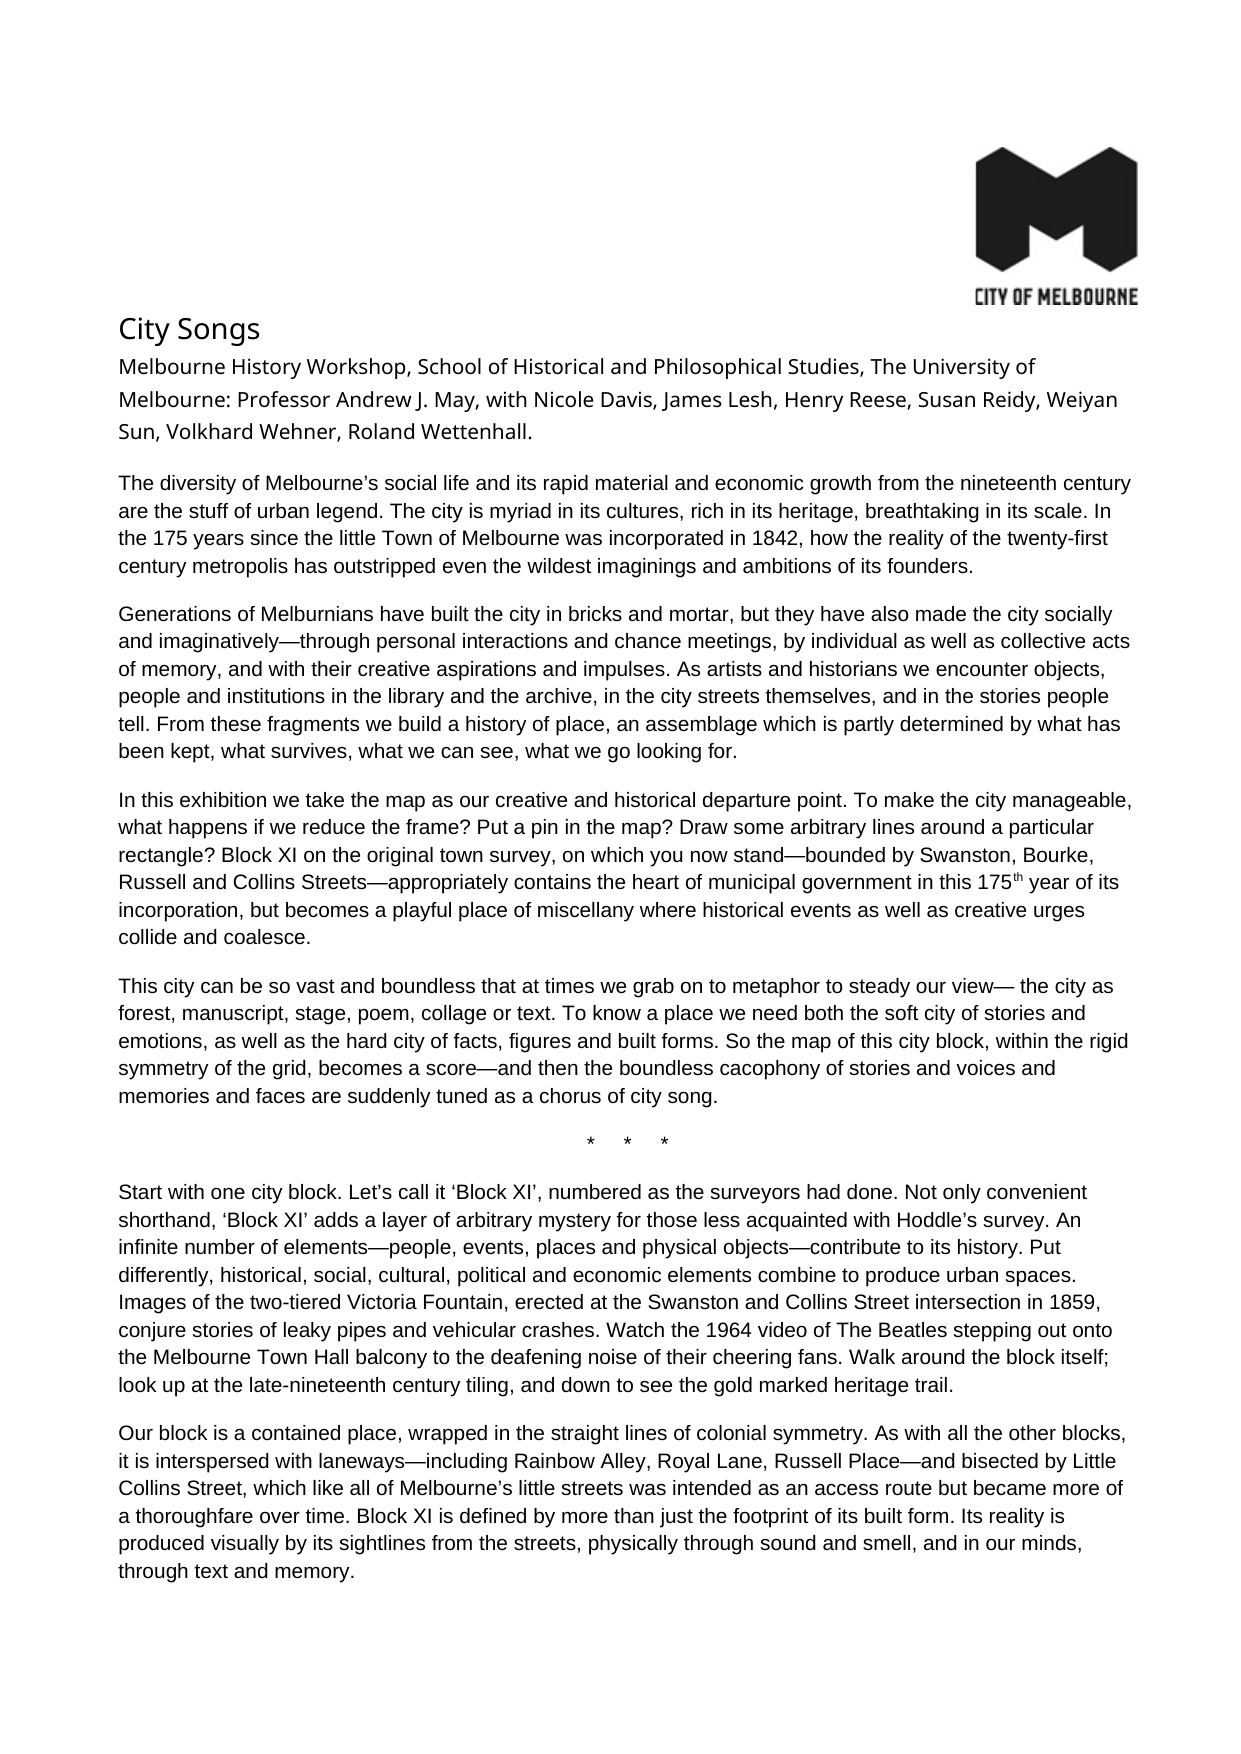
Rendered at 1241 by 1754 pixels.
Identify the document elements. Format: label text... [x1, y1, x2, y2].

picture [975, 147, 1138, 305]
text Generations of Melburnians have built the city in bricks and mortar, but they have also made the city socially and imaginatively—through personal interactions and chance meetings, by individual as well as collective acts of memory, and with their creative aspirations and impulses. As artists and historians we encounter objects, people and institutions in the library and the archive, in the city streets themselves, and in the stories people tell. From these fragments we build a history of place, an assemblage which is partly determined by what has been kept, what survives, what we can see, what we go looking for. [118, 602, 1137, 763]
text * * * [118, 1132, 1137, 1156]
text Start with one city block. Let’s call it ‘Block XI’, numbered as the surveyors had done. Not only convenient shorthand, ‘Block XI’ adds a layer of arbitrary mystery for those less acquainted with Hoddle’s survey. An infinite number of elements—people, events, places and physical objects—contribute to its history. Put differently, historical, social, cultural, political and economic elements combine to produce urban spaces. Images of the two-tiered Victoria Fountain, erected at the Swanston and Collins Street intersection in 1859, conjure stories of leaky pipes and vehicular crashes. Watch the 1964 video of The Beatles stepping out onto the Melbourne Town Hall balcony to the deafening noise of their cheering fans. Walk around the block itself; look up at the late-nineteenth century tiling, and down to see the gold marked heritage trail. [118, 1180, 1137, 1397]
text This city can be so vast and boundless that at times we grab on to metaphor to steady our view— the city as forest, manuscript, stage, poem, collage or text. To know a place we need both the soft city of stories and emotions, as well as the hard city of facts, figures and built forms. So the map of this city block, within the rigid symmetry of the grid, becomes a score—and then the boundless cacophony of stories and voices and memories and faces are suddenly tuned as a chorus of city song. [118, 973, 1137, 1107]
text In this exhibition we take the map as our creative and historical departure point. To make the city manageable, what happens if we reduce the frame? Put a pin in the map? Draw some arbitrary lines around a particular rectangle? Block XI on the original town survey, on which you now stand—bounded by Swanston, Bourke, Russell and Collins Streets—appropriately contains the heart of municipal government in this 175th year of its incorporation, but becomes a playful place of miscellany where historical events as well as creative urges collide and coalesce. [118, 788, 1137, 949]
text The diversity of Melbourne’s social life and its rapid material and economic growth from the nineteenth century are the stuff of urban legend. The city is myriad in its cultures, rich in its heritage, breathtaking in its scale. In the 175 years since the little Town of Melbourne was incorporated in 1842, how the reality of the twenty-first century metropolis has outstripped even the wildest imaginings and ambitions of its founders. [118, 471, 1137, 577]
text Our block is a contained place, wrapped in the straight lines of colonial symmetry. As with all the other blocks, it is interspersed with laneways—including Rainbow Alley, Royal Lane, Russell Place—and bisected by Little Collins Street, which like all of Melbourne’s little streets was intended as an access route but became more of a thoroughfare over time. Block XI is defined by more than just the footprint of its built form. Its reality is produced visually by its sightlines from the streets, physically through sound and smell, and in our minds, through text and memory. [118, 1421, 1137, 1582]
text City Songs Melbourne History Workshop, School of Historical and Philosophical Studies, The University of Melbourne: Professor Andrew J. May, with Nicole Davis, James Lesh, Henry Reese, Susan Reidy, Weiyan Sun, Volkhard Wehner, Roland Wettenhall. [118, 308, 1137, 446]
